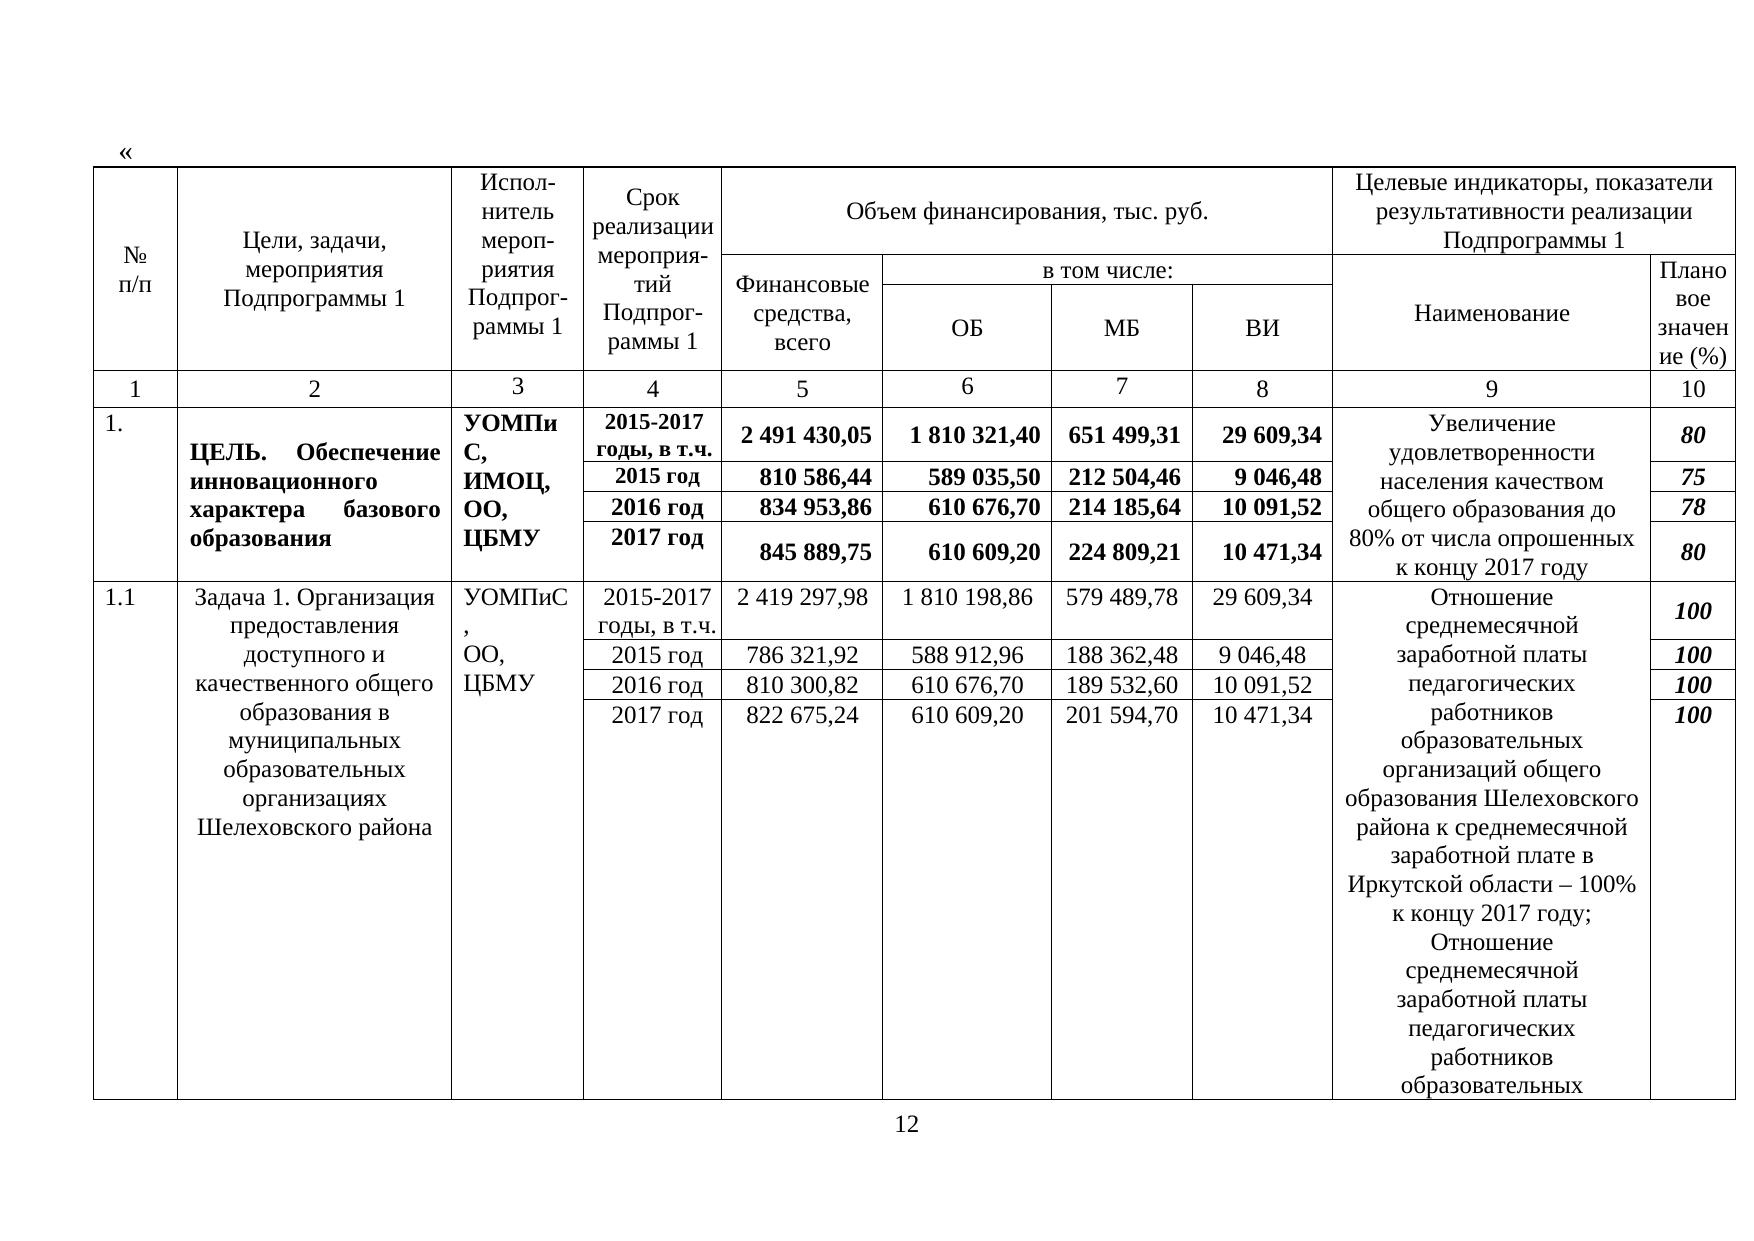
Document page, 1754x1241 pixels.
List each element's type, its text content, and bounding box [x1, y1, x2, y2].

table_cell в том числе: [883, 255, 1332, 283]
table_cell 2016 год [584, 670, 721, 699]
table_cell 5 [722, 371, 882, 407]
table_cell ЦЕЛЬ. Обеспечение инновационного характера базового образования [178, 408, 451, 581]
table_cell 9 046,48 [1193, 640, 1332, 669]
table_cell 100 [1651, 582, 1735, 639]
table_cell 4 [584, 371, 721, 407]
table_cell 845 889,75 [722, 522, 882, 581]
table_cell 2015 год [584, 640, 721, 669]
table_cell 588 912,96 [883, 640, 1051, 669]
table_cell УОМПиС, ИМОЦ, ОО, ЦБМУ [452, 408, 583, 581]
table_cell 29 609,34 [1193, 582, 1332, 639]
table_cell 7 [1052, 371, 1192, 407]
table_cell 224 809,21 [1052, 522, 1192, 581]
table_cell 2 [178, 371, 451, 407]
table_cell 6 [883, 371, 1051, 407]
table_cell ВИ [1193, 285, 1332, 370]
table_cell 651 499,31 [1052, 408, 1192, 461]
table_header Целевые индикаторы, показатели результативности реализации Подпрограммы 1 [1333, 168, 1735, 254]
table_cell Задача 1. Организация предоставления доступного и качественного общего образования в муниципальных образовательных организациях Шелеховского района [178, 582, 451, 1099]
table_cell 214 185,64 [1052, 492, 1192, 521]
table_cell 1 [94, 371, 177, 407]
table_cell 188 362,48 [1052, 640, 1192, 669]
table_cell 78 [1651, 492, 1735, 521]
table_cell Финансовые средства, всего [722, 255, 882, 370]
table_cell 10 091,52 [1193, 492, 1332, 521]
table_cell 2016 год [584, 492, 721, 521]
table_cell 579 489,78 [1052, 582, 1192, 639]
table_cell 9 [1333, 371, 1650, 407]
table_cell 610 609,20 [883, 522, 1051, 581]
text « [118, 133, 1695, 166]
table_cell 1 810 321,40 [883, 408, 1051, 461]
table_cell МБ [1052, 285, 1192, 370]
table_cell 2 419 297,98 [722, 582, 882, 639]
table_cell 10 091,52 [1193, 670, 1332, 699]
table_cell 100 [1651, 640, 1735, 669]
table_cell 10 471,34 [1193, 522, 1332, 581]
table_cell 201 594,70 [1052, 700, 1192, 1099]
table_header Срок реализации мероприя-тий Подпрог-раммы 1 [584, 168, 721, 370]
table_cell 8 [1193, 371, 1332, 407]
table_header Цели, задачи, мероприятия Подпрограммы 1 [178, 168, 451, 370]
table_cell 2017 год [584, 700, 721, 1099]
table_cell УОМПиС, ОО, ЦБМУ [452, 582, 583, 1099]
table_cell 610 676,70 [883, 492, 1051, 521]
table_cell 810 300,82 [722, 670, 882, 699]
table_cell Увеличение удовлетворенности населения качеством общего образования до 80% от числа опрошенных к концу 2017 году [1333, 408, 1650, 581]
table_cell 2015-2017 годы, в т.ч. [584, 408, 721, 461]
table_cell Отношение среднемесячной заработной платы педагогических работников образовательных организаций общего образования Шелеховского района к среднемесячной заработной плате в Иркутской области – 100% к концу 2017 году; Отношение среднемесячной заработной платы педагогических работников образовательных организаций дошкольного образования Шелеховского района к среднемесячной заработной плате в общем образовании Иркутской области – 100% к концу 2017 году; Отношение среднемесячной заработной платы педагогов организаций дополнительного образования Шелеховского района к среднемесячной заработной плате в экономике Иркутской области – 100% к концу 2017 году. [1333, 582, 1650, 1099]
table_cell 589 035,50 [883, 462, 1051, 491]
table_cell 610 676,70 [883, 670, 1051, 699]
table_cell 2015-2017 годы, в т.ч. [584, 582, 721, 639]
table_cell 29 609,34 [1193, 408, 1332, 461]
table_cell ОБ [883, 285, 1051, 370]
table_cell 786 321,92 [722, 640, 882, 669]
table_cell 10 471,34 [1193, 700, 1332, 1099]
table_header № п/п [94, 168, 177, 370]
table_header Объем финансирования, тыс. руб. [722, 168, 1332, 254]
table_cell 2015 год [584, 462, 721, 491]
table_cell 1. [94, 408, 177, 581]
table_cell 1 810 198,86 [883, 582, 1051, 639]
table_cell 189 532,60 [1052, 670, 1192, 699]
table_cell 212 504,46 [1052, 462, 1192, 491]
table_cell 1.1 [94, 582, 177, 1099]
table_cell 834 953,86 [722, 492, 882, 521]
table_cell 100 [1651, 670, 1735, 699]
table_cell 810 586,44 [722, 462, 882, 491]
table_cell 80 [1651, 408, 1735, 461]
table_cell 9 046,48 [1193, 462, 1332, 491]
table_cell Плановое значение (%) [1651, 255, 1735, 370]
table_cell 610 609,20 [883, 700, 1051, 1099]
table_cell 2017 год [584, 522, 721, 581]
table_header Испол-нитель мероп-риятия Подпрог-раммы 1 [452, 168, 583, 370]
table_cell 822 675,24 [722, 700, 882, 1099]
table_cell 3 [452, 371, 583, 407]
table_cell 80 [1651, 522, 1735, 581]
table_cell 100 [1651, 700, 1735, 1099]
table_cell 10 [1651, 371, 1735, 407]
table_cell 2 491 430,05 [722, 408, 882, 461]
table_cell 75 [1651, 462, 1735, 491]
table_cell Наименование [1333, 255, 1650, 370]
